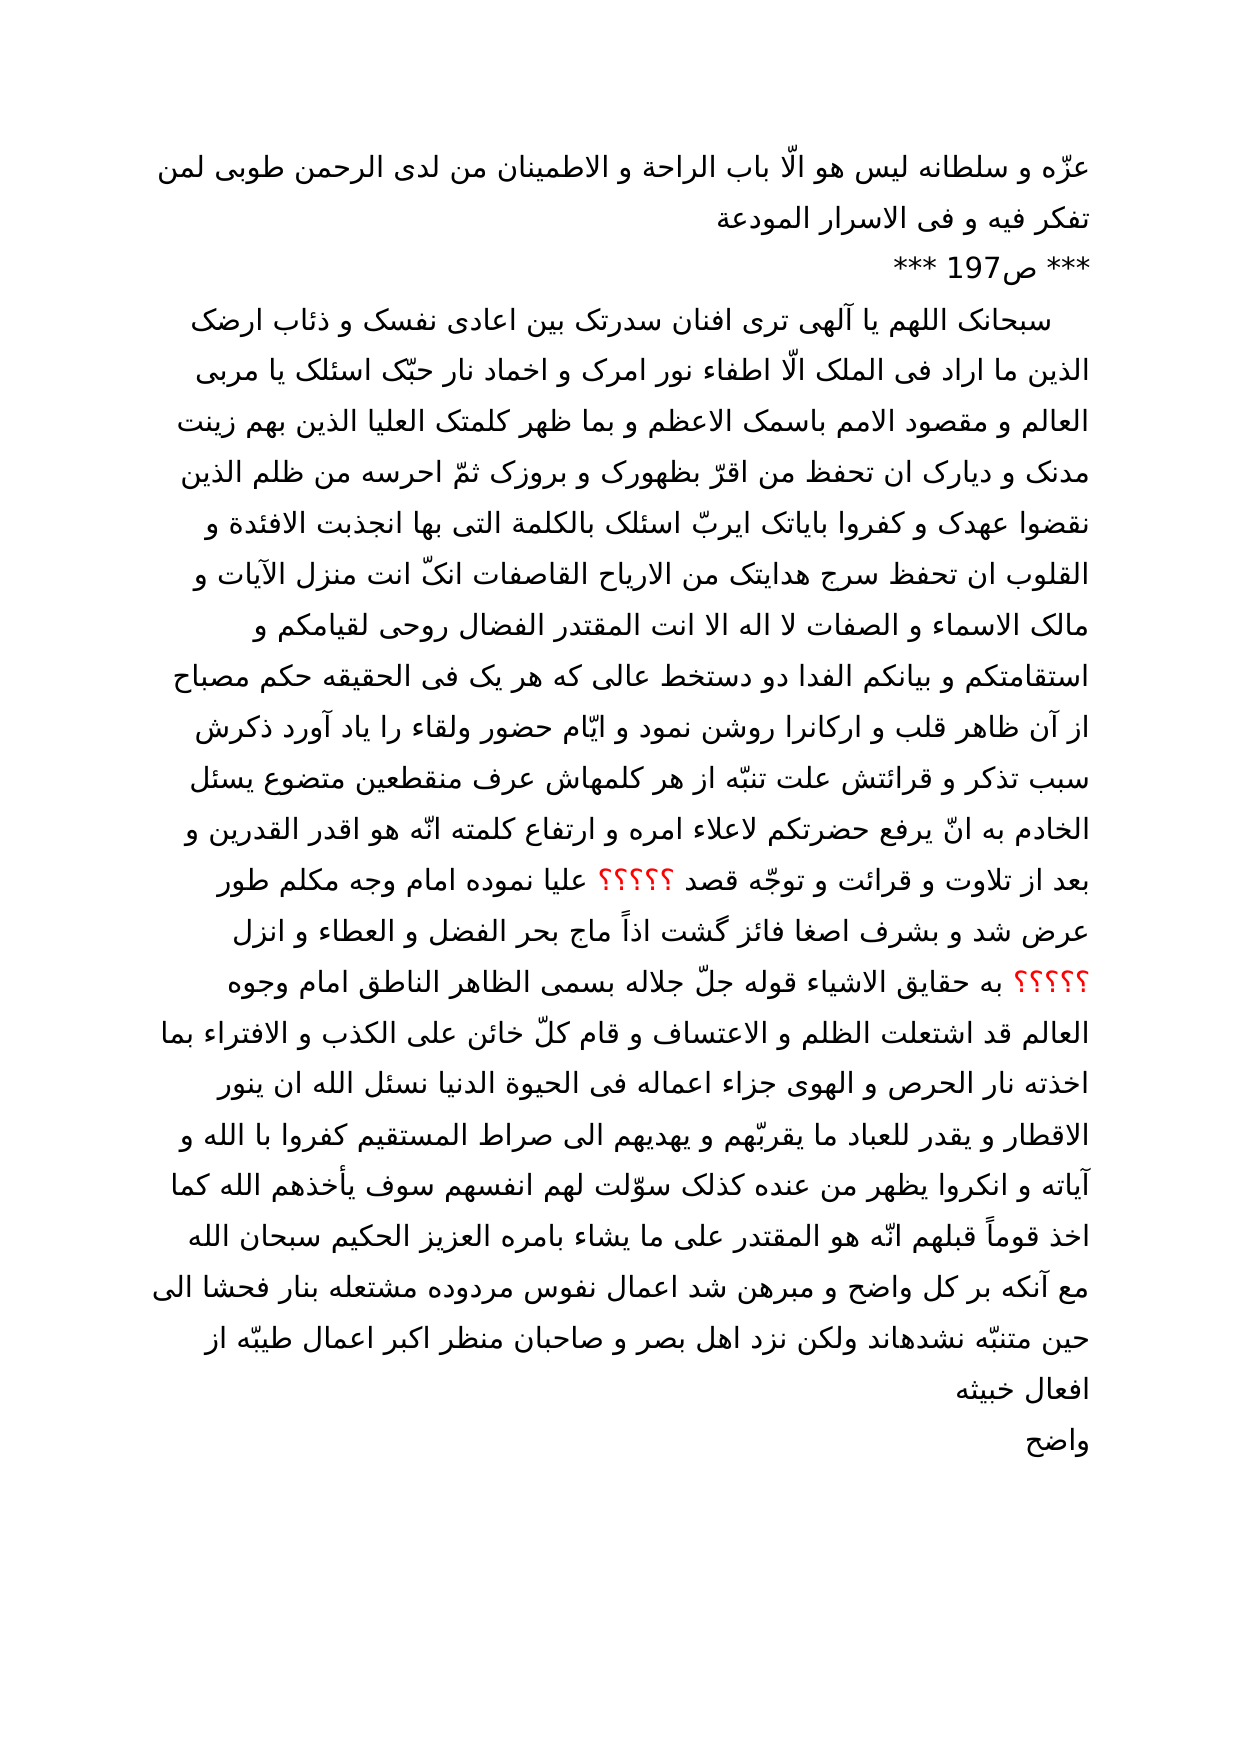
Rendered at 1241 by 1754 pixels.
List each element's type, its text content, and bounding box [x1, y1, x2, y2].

text سبحانک اللهم یا آلهی تری افنان سدرتک بین اعادی نفسک و ذئاب ارضک الذین ما اراد فی الملک الّا اطفاء نور امرک و اخماد نار حبّک اسئلک یا مربی العالم و مقصود الامم باسمک الاعظم و بما ظهر کلمتک العلیا الذین بهم زینت مدنک و دیارک ان تحفظ من اقرّ بظهورک و بروزک ثمّ احرسه من ظلم الذین نقضوا عهدک و کفروا بایاتک ایربّ اسئلک بالکلمة التی بها انجذبت الافئدة و القلوب ان تحفظ سرج هدایتک من الاریاح القاصفات انکّ انت منزل الآیات و مالک الاسماء و الصفات لا اله الا انت المقتدر الفضال روحی لقیامکم و استقامتکم و بیانکم الفدا دو دستخط عالی که هر یک فی الحقیقه حکم مصباح از آن ظاهر قلب و ارکانرا روشن نمود و ایّام حضور ولقاء را یاد آورد ذکرش سبب تذکر و قرائتش علت تنبّه از هر کلمهاش عرف منقطعین متضوع یسئل الخادم به انّ یرفع حضرتکم لاعلاء امره و ارتفاع کلمته انّه هو اقدر القدرین و بعد از تلاوت و قرائت و توجّه قصد ؟؟؟؟؟ علیا نموده امام وجه مکلم طور عرض شد و بشرف اصغا فائز گشت اذاً ماج بحر الفضل و العطاء و انزل ؟؟؟؟؟ به حقایق الاشیاء قوله جلّ جلاله بسمی الظاهر الناطق امام وجوه العالم قد اشتعلت الظلم و الاعتساف و قام کلّ خائن علی الکذب و الافتراء بما اخذته نار الحرص و الهوی جزاء اعماله فی الحیوة الدنیا نسئل الله ان ینور الاقطار و یقدر للعباد ما یقربّهم و یهدیهم الی صراط المستقیم کفروا با الله و آیاته و انکروا یظهر من عنده کذلک سوّلت لهم انفسهم سوف یأخذهم الله کما اخذ قوماً قبلهم انّه هو المقتدر علی ما یشاء بامره العزیز الحکیم سبحان الله مع آنکه بر کل واضح و مبرهن شد اعمال نفوس مردوده مشتعله بنار فحشا الی حین متنبّه نشدهاند ولکن نزد اهل بصر و صاحبان منظر اکبر اعمال طیبّه از افعال خبیثه [150, 303, 1090, 1406]
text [150, 150, 1090, 235]
text *** ص197 *** [150, 252, 1090, 286]
text واضح [150, 1423, 1090, 1457]
